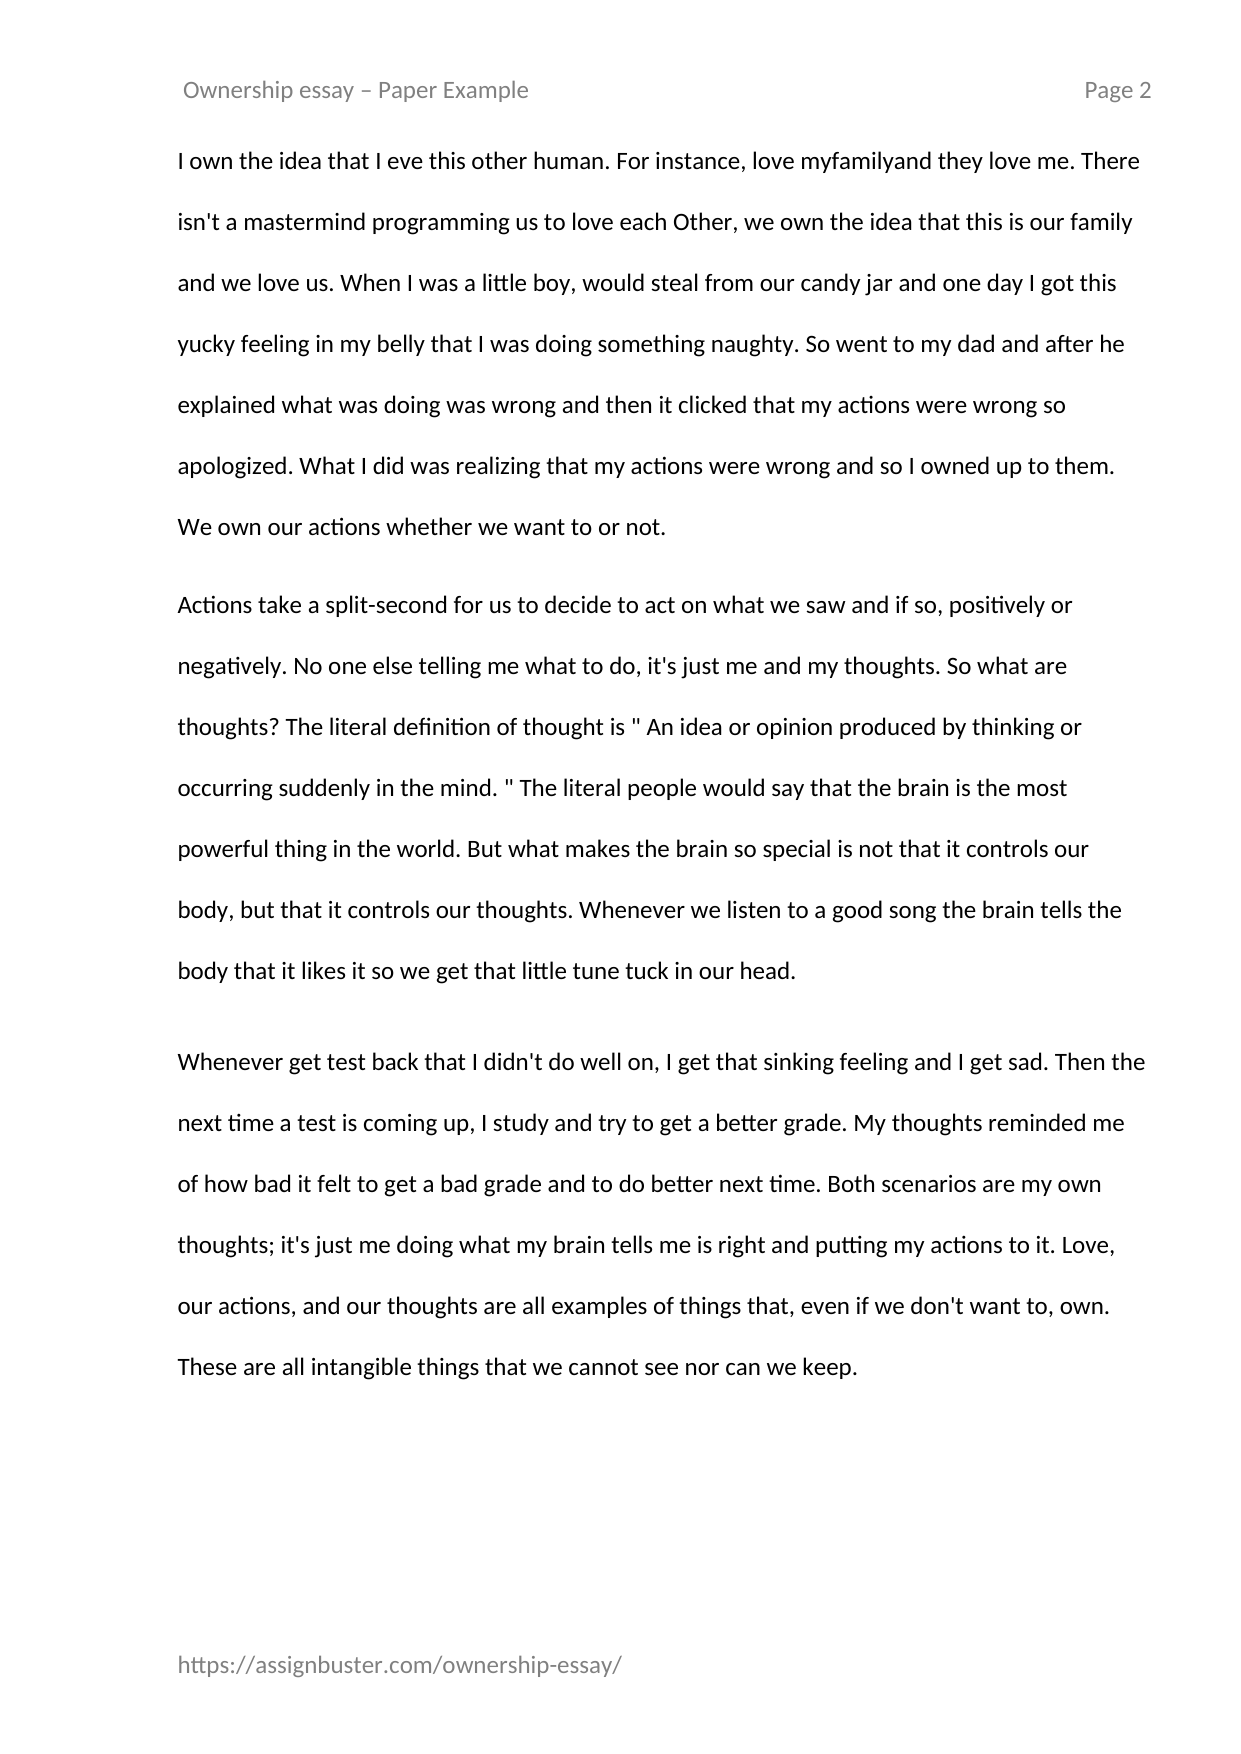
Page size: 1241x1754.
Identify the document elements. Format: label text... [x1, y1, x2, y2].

text I own the idea that I eve this other human. For instance, love myfamilyand they love me. There isn't a mastermind programming us to love each Other, we own the idea that this is our family and we love us. When I was a little boy, would steal from our candy jar and one day I got this yucky feeling in my belly that I was doing something naughty. So went to my dad and after he explained what was doing was wrong and then it clicked that my actions were wrong so apologized. What I did was realizing that my actions were wrong and so I owned up to them. We own our actions whether we want to or not. [177, 145, 1152, 542]
text Whenever get test back that I didn't do well on, I get that sinking feeling and I get sad. Then the next time a test is coming up, I study and try to get a better grade. My thoughts reminded me of how bad it felt to get a bad grade and to do better next time. Both scenarios are my own thoughts; it's just me doing what my brain tells me is right and putting my actions to it. Love, our actions, and our thoughts are all examples of things that, even if we don't want to, own. These are all intangible things that we cannot see nor can we keep. [177, 1046, 1152, 1381]
text Actions take a split-second for us to decide to act on what we saw and if so, positively or negatively. No one else telling me what to do, it's just me and my thoughts. So what are thoughts? The literal definition of thought is " An idea or opinion produced by thinking or occurring suddenly in the mind. " The literal people would say that the brain is the most powerful thing in the world. But what makes the brain so special is not that it controls our body, but that it controls our thoughts. Whenever we listen to a good song the brain tells the body that it likes it so we get that little tune tuck in our head. [177, 589, 1152, 986]
